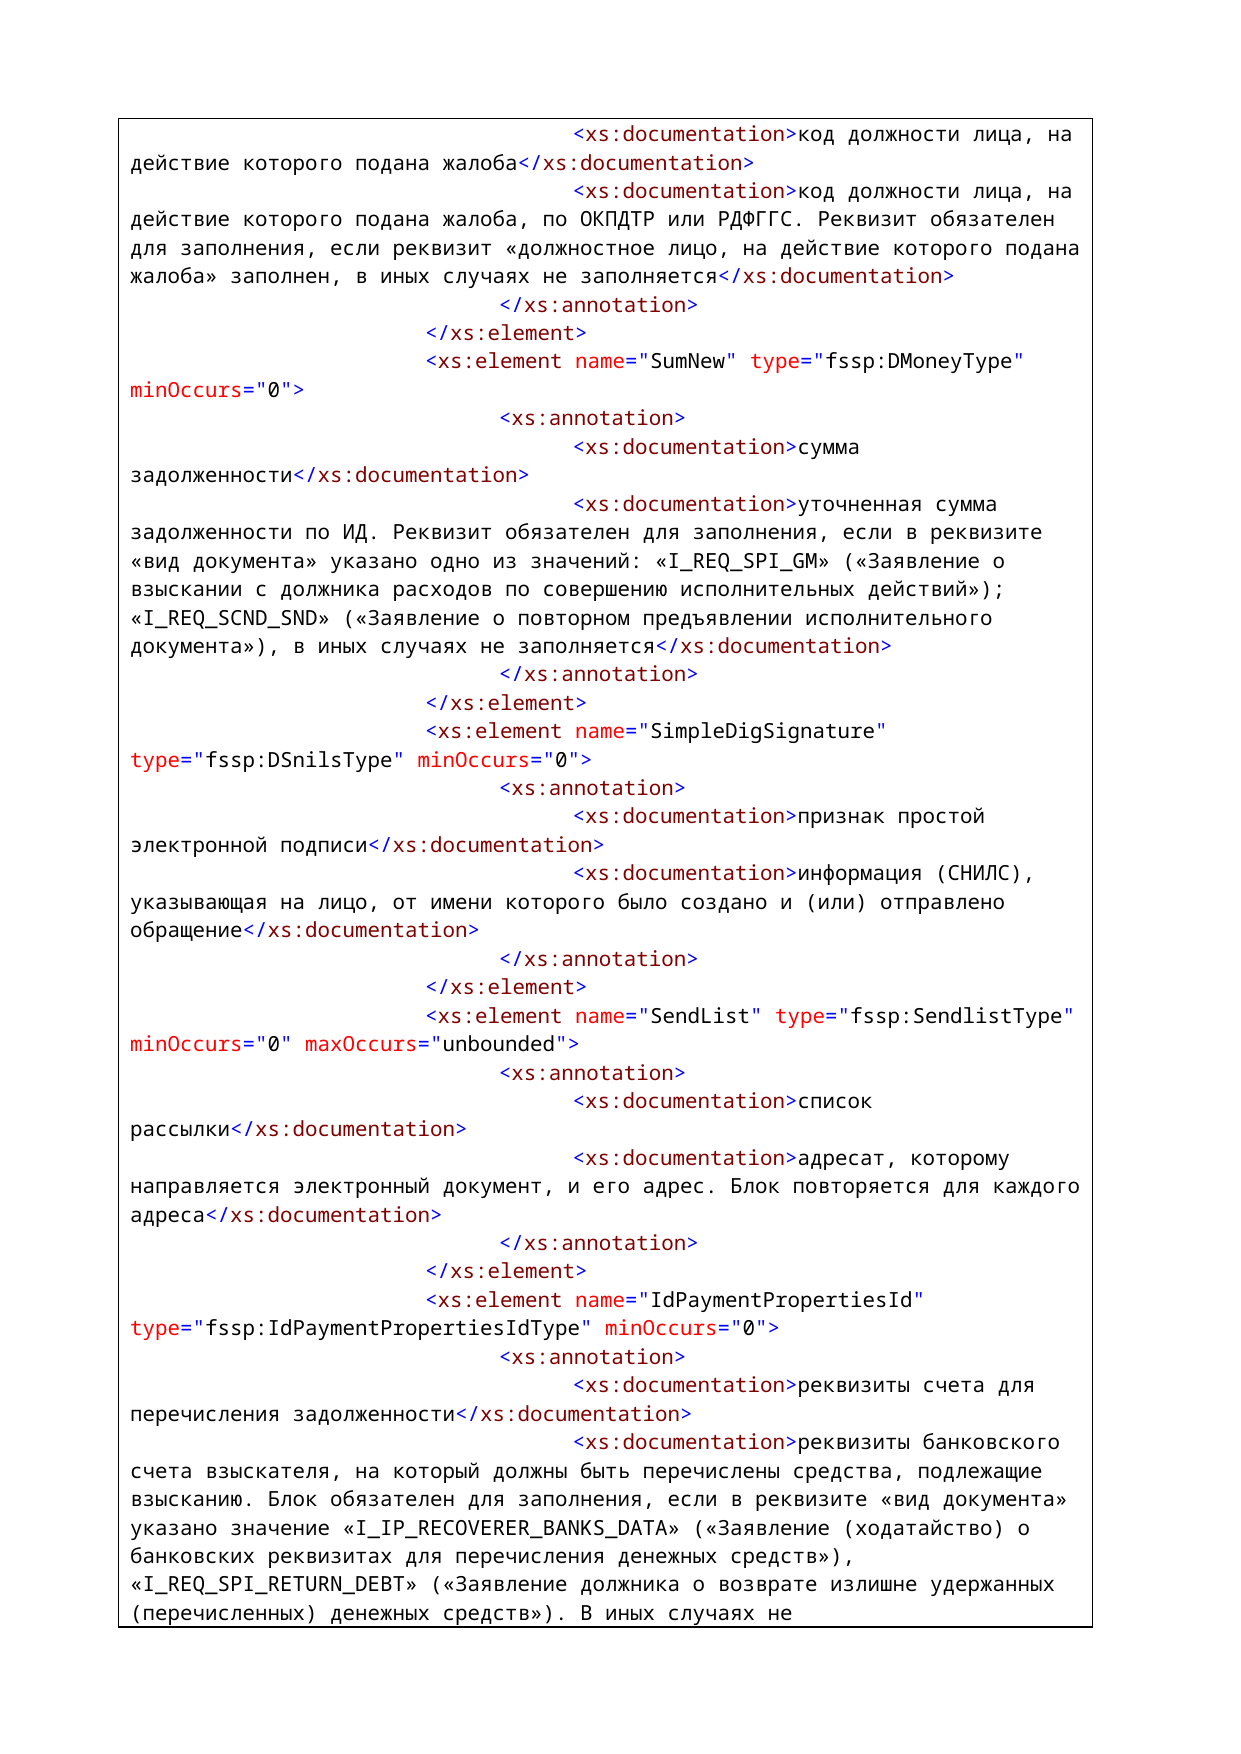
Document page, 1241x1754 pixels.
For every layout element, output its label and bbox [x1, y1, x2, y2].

table_header [119, 119, 1092, 1626]
